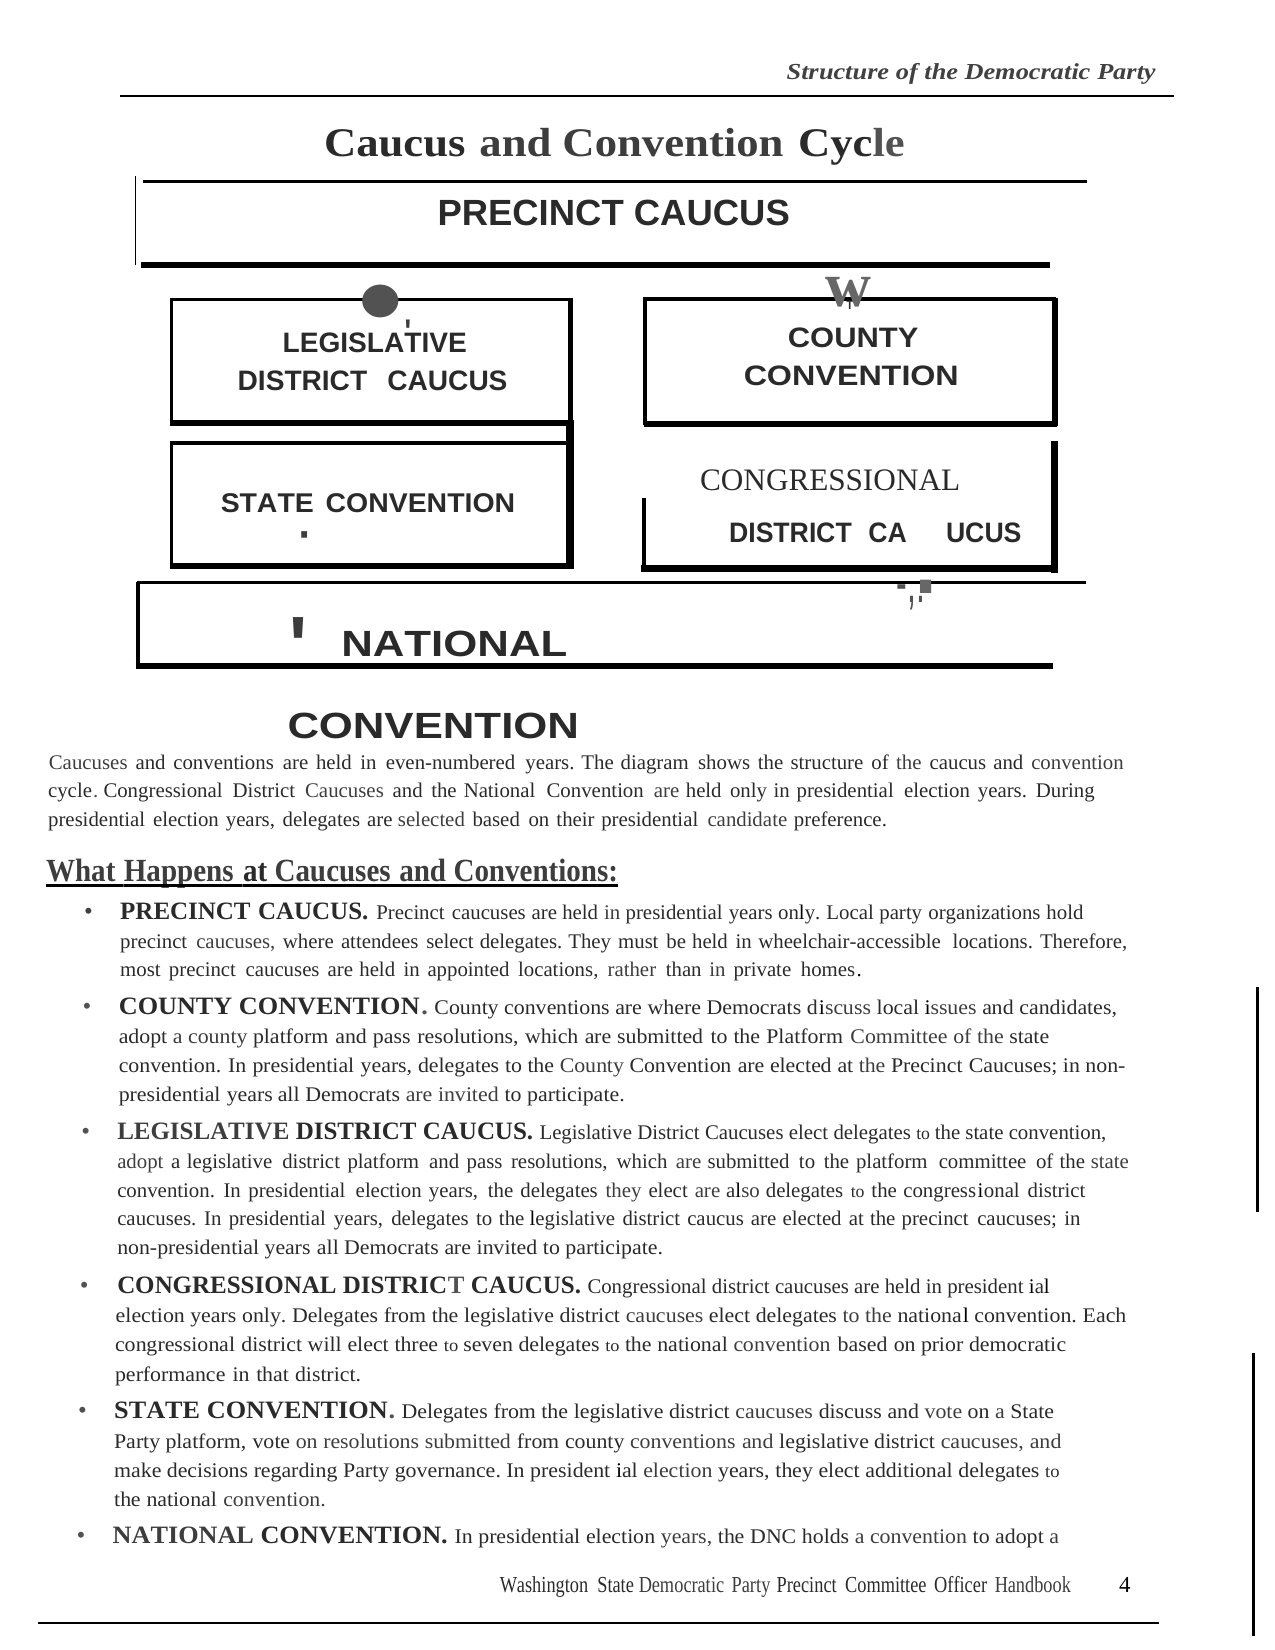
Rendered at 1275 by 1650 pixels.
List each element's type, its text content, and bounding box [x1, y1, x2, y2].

text CONVENTION [536, 358, 1167, 391]
list DISTRICT CA·UCUS [294, 497, 1167, 554]
list CONGRESSIONAL DISTRICT CAUCUS. Congressional district caucuses are held in president ial [79, 1270, 1167, 1298]
list STATE CONVENTION. Delegates from the legislative district caucuses discuss and vote on a State Party platform, vote on resolutions submitted from county conventions and legislative district caucuses, and make decisions regarding Party governance. In president ial election years, they elect additional delegates to the national convention. [78, 1395, 1070, 1511]
text Caucuses and conventions are held in even-numbered years. The diagram shows the structure of the caucus and convention cycle. Congressional District Caucuses and the National Convention are held only in presidential election years. During presidential election years, delegates are selected based on their presidential candidate preference. [48, 750, 1139, 831]
list LEGISLATIVE DISTRICT CAUCUS. Legislative District Caucuses elect delegates to the state convention, adopt a legislative district platform and pass resolutions, which are submitted to the platform committee of the state convention. In presidential election years, the delegates they elect are also delegates to the congressional district caucuses. In presidential years, delegates to the legislative district caucus are elected at the precinct caucuses; in [81, 1116, 1139, 1230]
text -,. [896, 555, 1167, 614]
text What Happens at Caucuses and Conventions: [46, 851, 1167, 888]
text CONGRESSIONAL [700, 463, 1167, 497]
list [76, 1520, 1131, 1549]
list PRECINCT CAUCUS. Precinct caucuses are held in presidential years only. Local party organizations hold precinct caucuses, where attendees select delegates. They must be held in wheelchair-accessible locations. Therefore, most precinct caucuses are held in appointed locations, rather than in private homes. [84, 896, 1136, 981]
text Caucus and Convention Cycle [324, 118, 1167, 165]
subtitle PRECINCT CAUCUS [60, 196, 1167, 233]
text COUNTY [539, 325, 1167, 353]
text non-presidential years all Democrats are invited to participate. [117, 1235, 1167, 1259]
text election years only. Delegates from the legislative district caucuses elect delegates to the national convention. Each congressional district will elect three to seven delegates to the national convention based on prior democratic performance in that district. [115, 1303, 1167, 1386]
text ' NATIONAL CONVENTION [287, 566, 857, 746]
text •' w [61, 233, 1167, 325]
list COUNTY CONVENTION. County conventions are where Democrats discuss local issues and candidates, adopt a county platform and pass resolutions, which are submitted to the Platform Committee of the state convention. In presidential years, delegates to the County Convention are elected at the Precinct Caucuses; in non-presidential years all Democrats are invited to participate. [82, 991, 1147, 1106]
